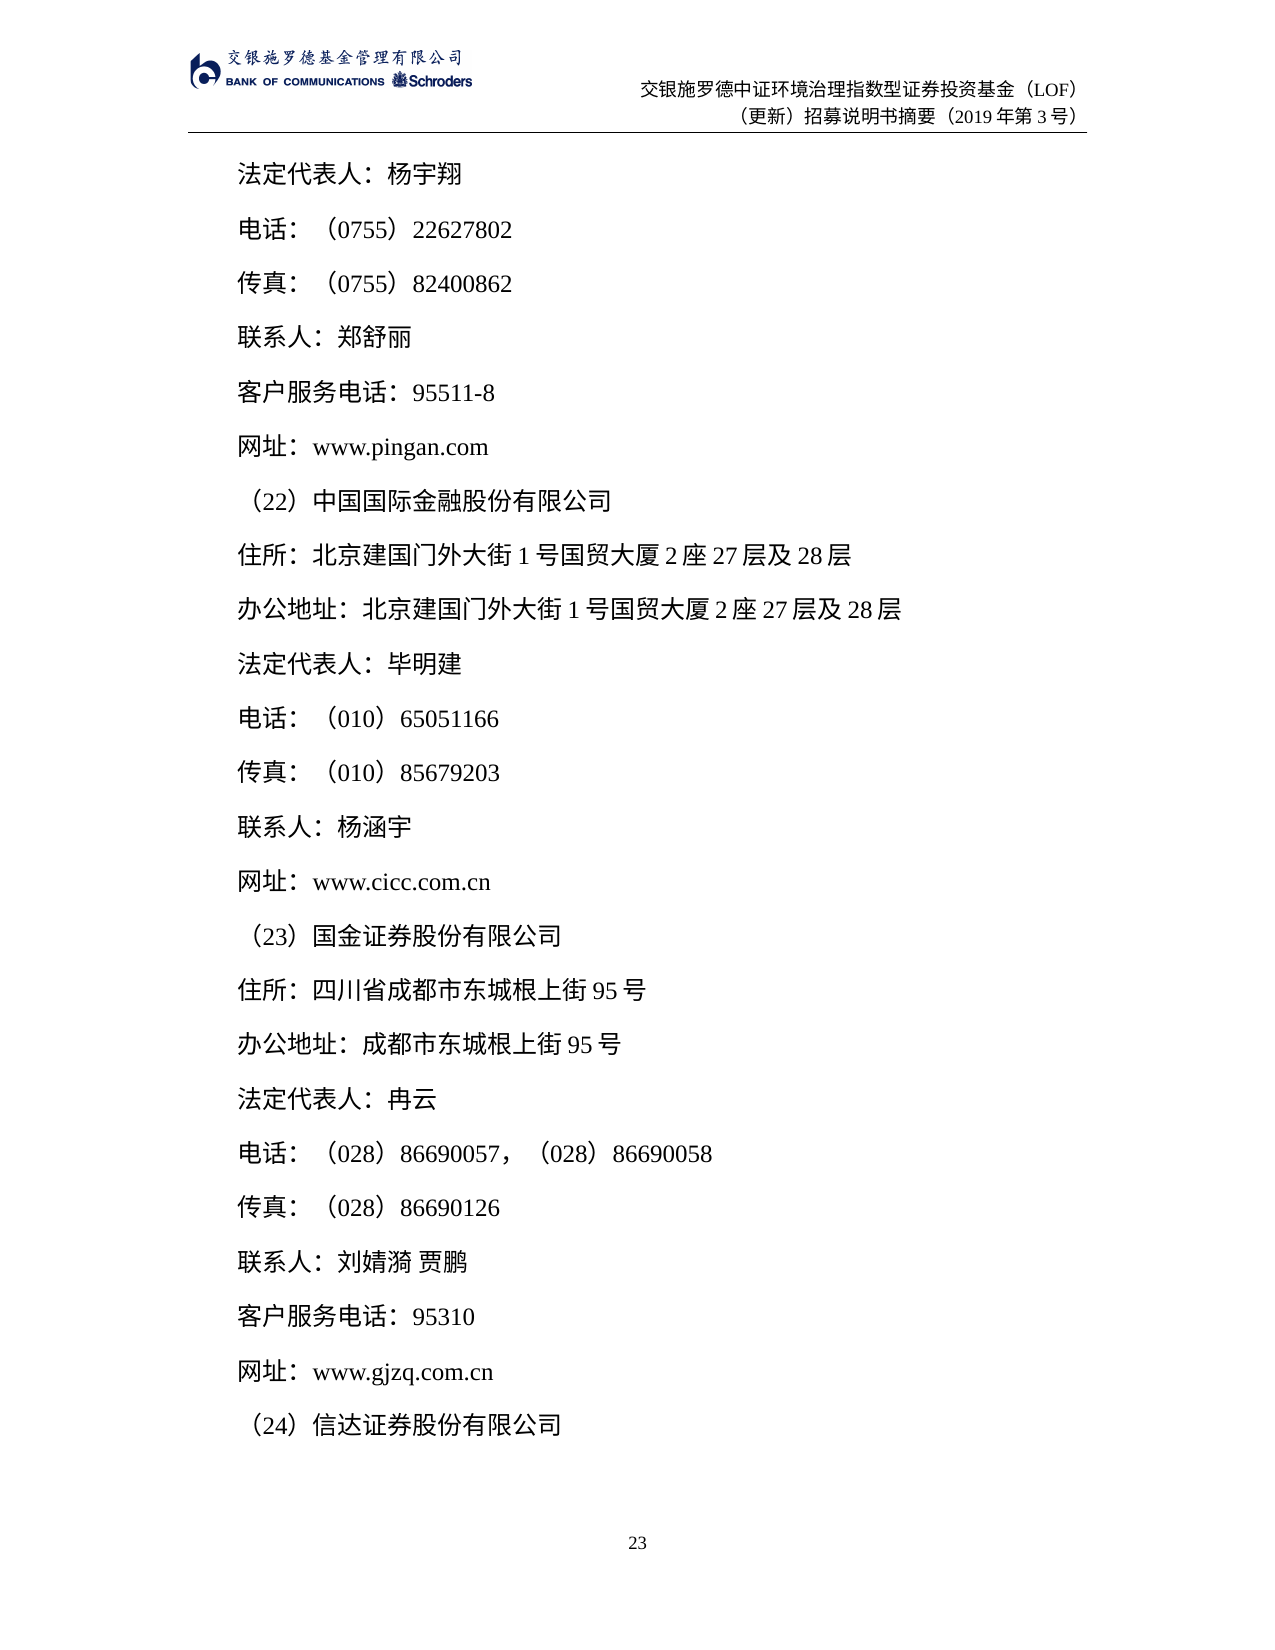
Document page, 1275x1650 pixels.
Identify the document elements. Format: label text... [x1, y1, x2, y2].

text 网址：www.cicc.com.cn [187, 862, 1087, 898]
text 电话：（0755）22627802 [187, 209, 1087, 245]
text 联系人：刘婧漪 贾鹏 [187, 1242, 1087, 1278]
text 网址：www.pingan.com [187, 427, 1087, 463]
text 客户服务电话：95310 [187, 1297, 1087, 1333]
text 传真：（0755）82400862 [187, 263, 1087, 300]
text 电话：（028）86690057，（028）86690058 [187, 1133, 1087, 1170]
text （24）信达证券股份有限公司 [187, 1405, 1087, 1442]
text 网址：www.gjzq.com.cn [187, 1351, 1087, 1387]
text 法定代表人：冉云 [187, 1079, 1087, 1115]
text 法定代表人：杨宇翔 [187, 155, 1087, 191]
text 联系人：郑舒丽 [187, 318, 1087, 354]
text （23）国金证券股份有限公司 [187, 916, 1087, 952]
text 办公地址：北京建国门外大街1号国贸大厦2座27层及28层 [187, 590, 1087, 626]
text 电话：（010）65051166 [187, 698, 1087, 735]
text 法定代表人：毕明建 [187, 644, 1087, 680]
text 联系人：杨涵宇 [187, 807, 1087, 843]
picture [190, 50, 472, 89]
text 办公地址：成都市东城根上街95号 [187, 1025, 1087, 1061]
text 传真：（028）86690126 [187, 1188, 1087, 1224]
text （22）中国国际金融股份有限公司 [187, 481, 1087, 517]
text 客户服务电话：95511-8 [187, 372, 1087, 408]
text 传真：（010）85679203 [187, 753, 1087, 789]
text 住所：四川省成都市东城根上街95号 [187, 970, 1087, 1007]
text 住所：北京建国门外大街1号国贸大厦2座27层及28层 [187, 535, 1087, 572]
